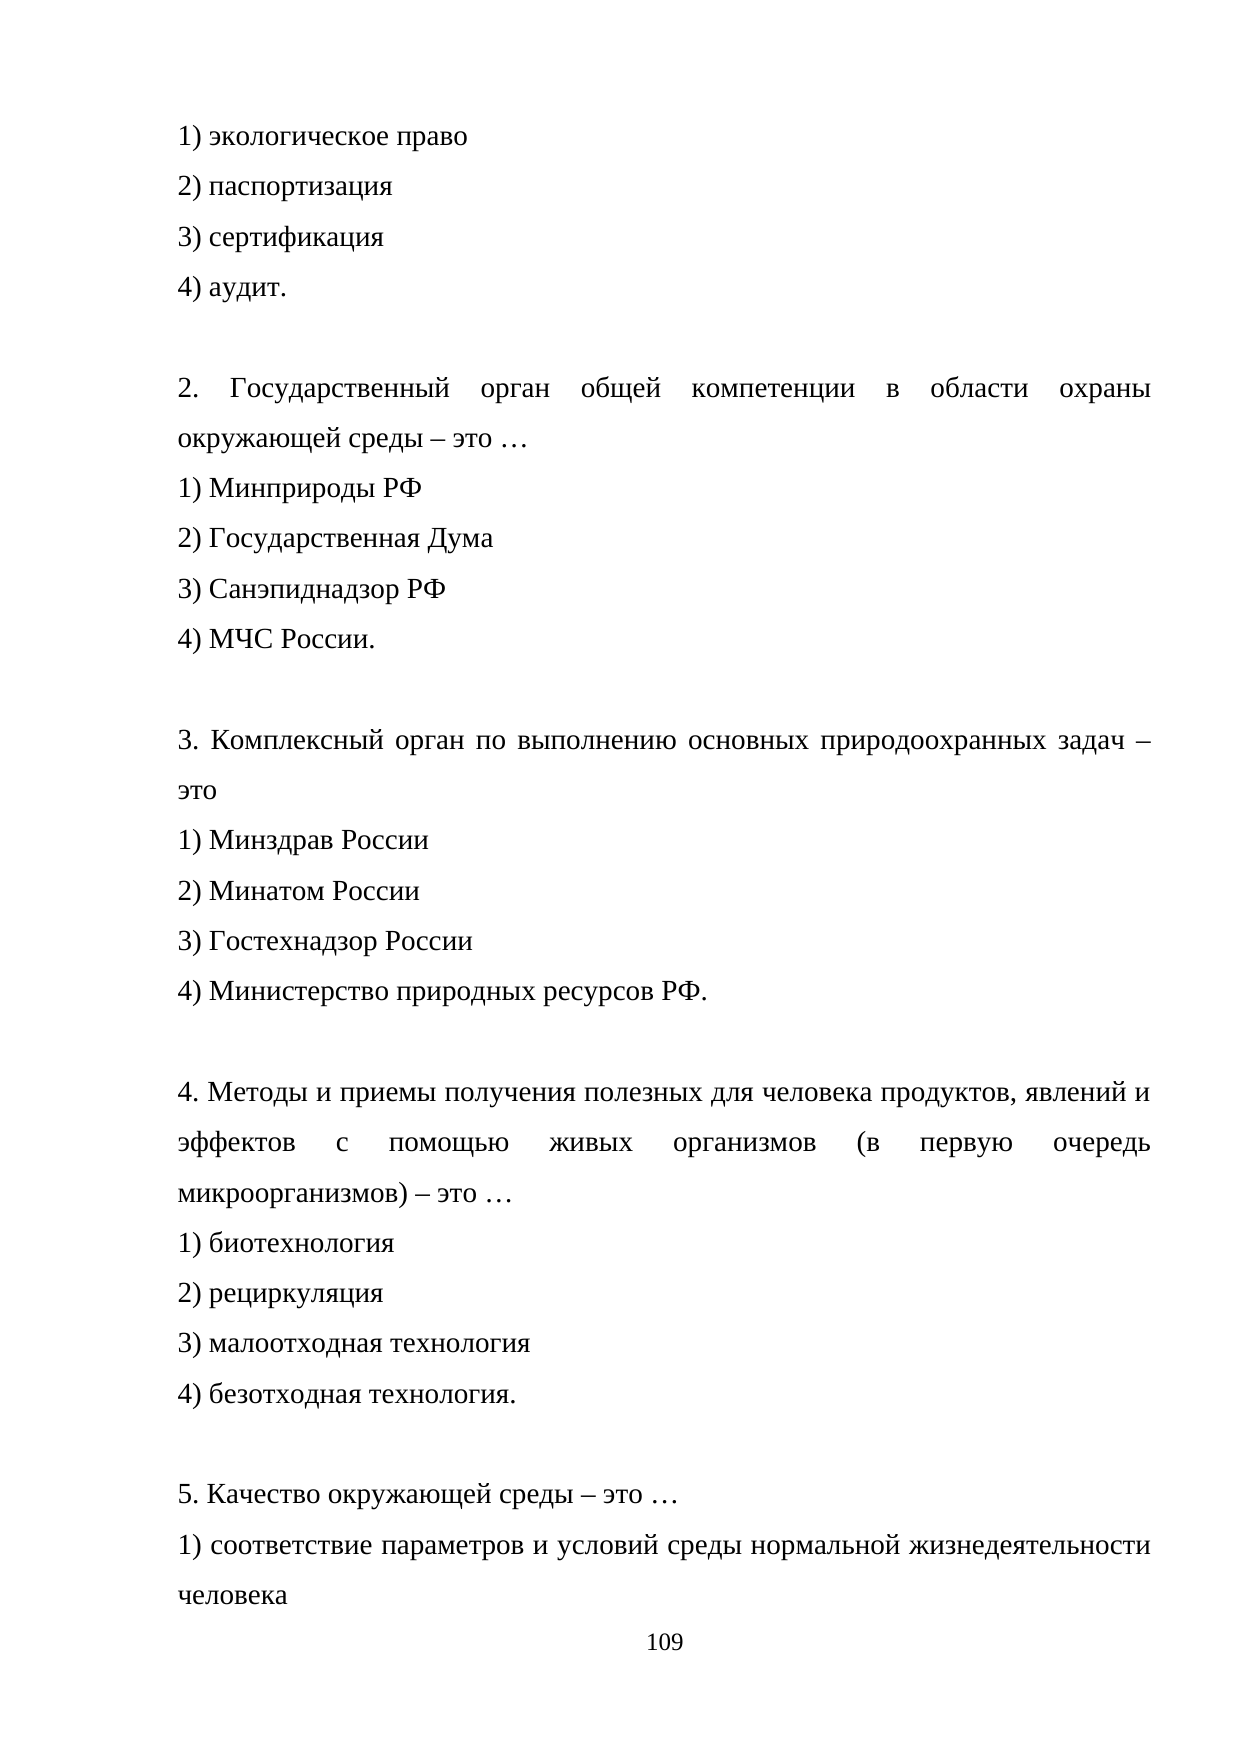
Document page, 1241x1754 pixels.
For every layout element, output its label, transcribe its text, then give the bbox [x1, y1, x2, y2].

text 3. Комплексный орган по выполнению основных природоохранных задач – это [177, 722, 1152, 806]
text 3) Гостехнадзор России [177, 923, 1152, 957]
text 1) соответствие параметров и условий среды нормальной жизнедеятельности человека [177, 1527, 1152, 1611]
text 4. Методы и приемы получения полезных для человека продуктов, явлений и эффектов с помощью живых организмов (в первую очередь микроорганизмов) – это … [177, 1074, 1152, 1208]
text 4) безотходная технология. [177, 1376, 1152, 1409]
text 4) аудит. [177, 269, 1152, 303]
text 2) Государственная Дума [177, 521, 1152, 554]
text 2) Минатом России [177, 873, 1152, 906]
text 2. Государственный орган общей компетенции в области охраны окружающей среды – это … [177, 370, 1152, 453]
text 3) сертификация [177, 219, 1152, 252]
text 1) экологическое право [177, 118, 1152, 152]
text 2) рециркуляция [177, 1275, 1152, 1309]
text 2) паспортизация [177, 168, 1152, 202]
text 3) Санэпиднадзор РФ [177, 571, 1152, 604]
text 1) биотехнология [177, 1225, 1152, 1258]
text 4) Министерство природных ресурсов РФ. [177, 973, 1152, 1007]
text 1) Минприроды РФ [177, 470, 1152, 504]
text 4) МЧС России. [177, 621, 1152, 655]
text 1) Минздрав России [177, 822, 1152, 856]
text 5. Качество окружающей среды – это … [177, 1477, 1152, 1510]
text 3) малоотходная технология [177, 1326, 1152, 1359]
